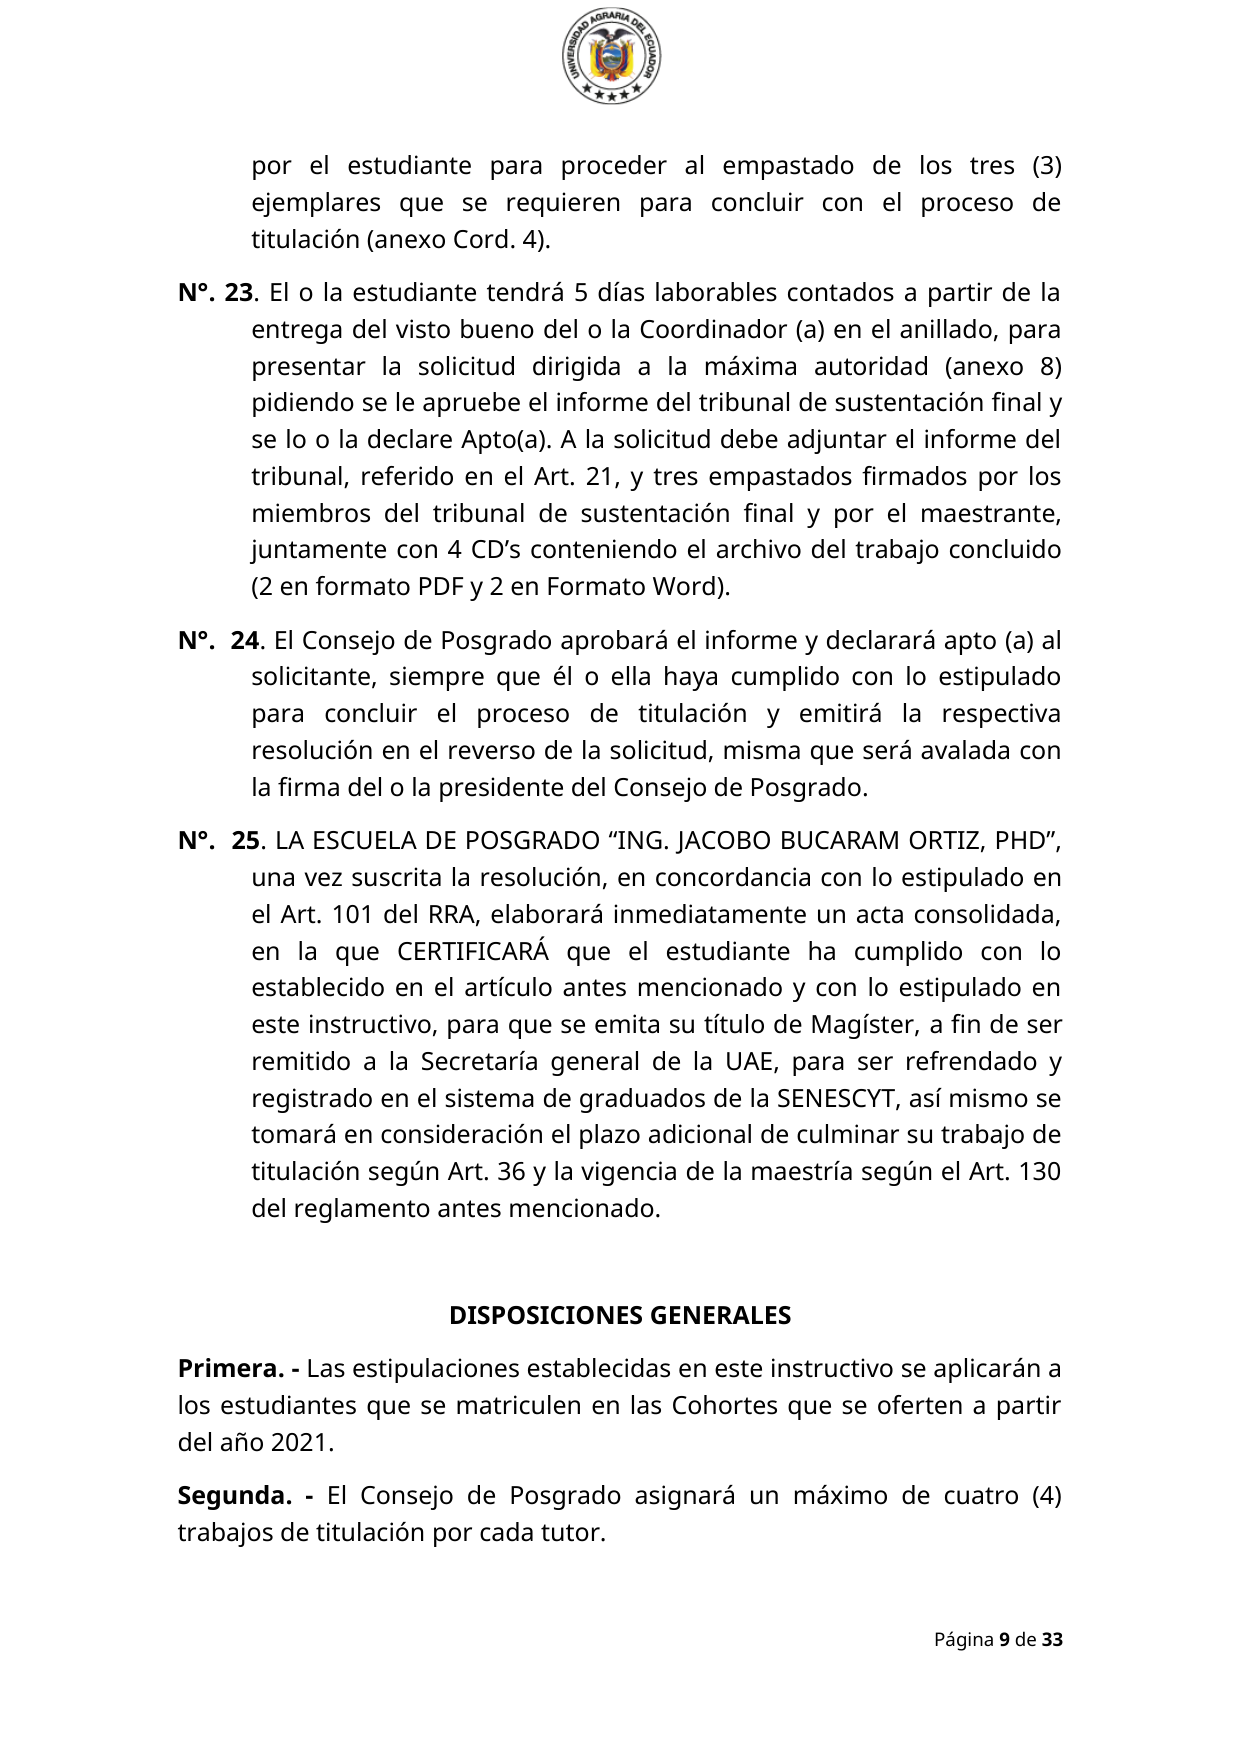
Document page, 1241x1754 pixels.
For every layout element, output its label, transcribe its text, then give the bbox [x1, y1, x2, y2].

text N°. 23. El o la estudiante tendrá 5 días laborables contados a partir de la entrega del visto bueno del o la Coordinador (a) en el anillado, para presentar la solicitud dirigida a la máxima autoridad (anexo 8) pidiendo se le apruebe el informe del tribunal de sustentación final y se lo o la declare Apto(a). A la solicitud debe adjuntar el informe del tribunal, referido en el Art. 21, y tres empastados firmados por los miembros del tribunal de sustentación final y por el maestrante, juntamente con 4 CD’s conteniendo el archivo del trabajo concluido (2 en formato PDF y 2 en Formato Word). [177, 275, 1063, 603]
text DISPOSICIONES GENERALES [177, 1297, 1063, 1331]
text Primera. - Las estipulaciones establecidas en este instructivo se aplicarán a los estudiantes que se matriculen en las Cohortes que se oferten a partir del año 2021. [177, 1351, 1063, 1458]
text Segunda. - El Consejo de Posgrado asignará un máximo de cuatro (4) trabajos de titulación por cada tutor. [177, 1478, 1063, 1549]
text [177, 148, 1063, 255]
text N°. 25. LA ESCUELA DE POSGRADO “ING. JACOBO BUCARAM ORTIZ, PHD”, una vez suscrita la resolución, en concordancia con lo estipulado en el Art. 101 del RRA, elaborará inmediatamente un acta consolidada, en la que CERTIFICARÁ que el estudiante ha cumplido con lo establecido en el artículo antes mencionado y con lo estipulado en este instructivo, para que se emita su título de Magíster, a fin de ser remitido a la Secretaría general de la UAE, para ser refrendado y registrado en el sistema de graduados de la SENESCYT, así mismo se tomará en consideración el plazo adicional de culminar su trabajo de titulación según Art. 36 y la vigencia de la maestría según el Art. 130 del reglamento antes mencionado. [177, 823, 1063, 1224]
text N°. 24. El Consejo de Posgrado aprobará el informe y declarará apto (a) al solicitante, siempre que él o ella haya cumplido con lo estipulado para concluir el proceso de titulación y emitirá la respectiva resolución en el reverso de la solicitud, misma que será avalada con la firma del o la presidente del Consejo de Posgrado. [177, 622, 1063, 803]
